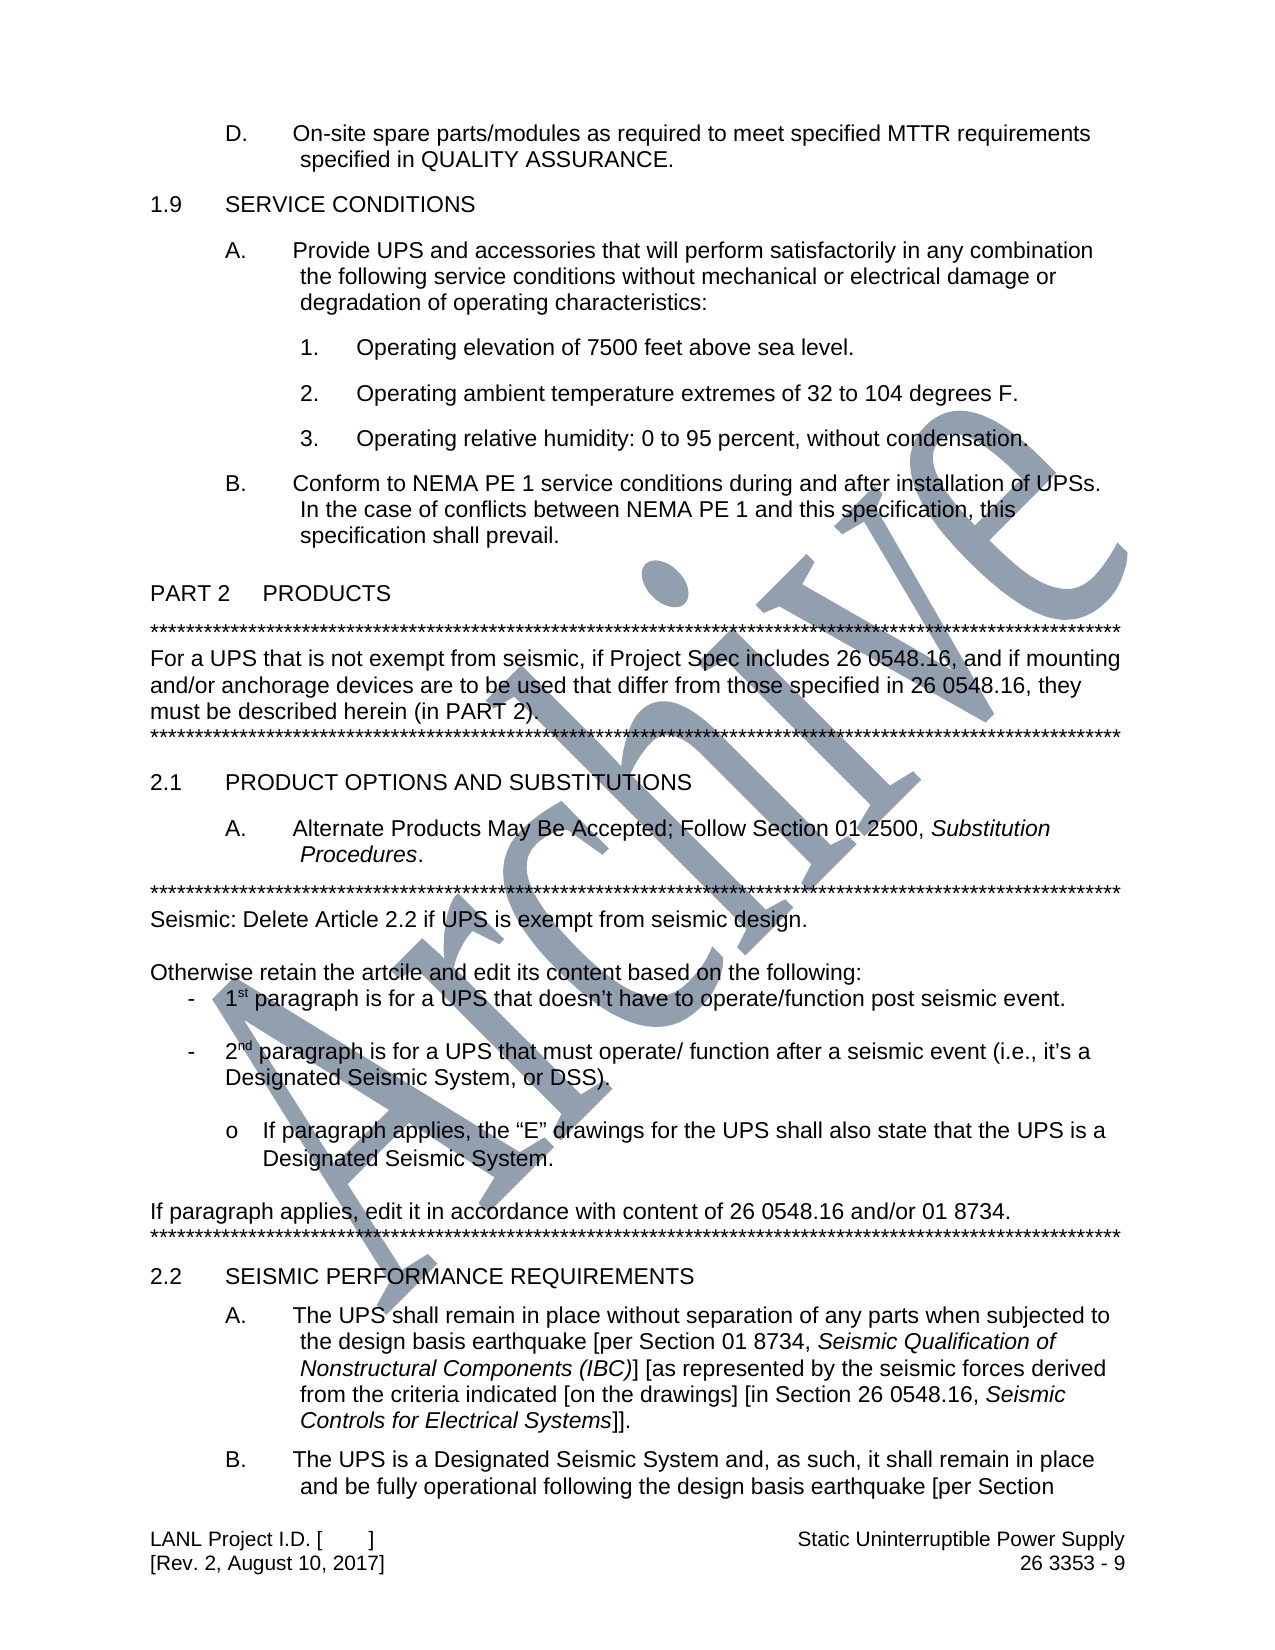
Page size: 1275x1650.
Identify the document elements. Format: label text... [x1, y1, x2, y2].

list If paragraph applies, the “E” drawings for the UPS shall also state that the UPS is a Designated Seismic System. [225, 1117, 1125, 1172]
text For a UPS that is not exempt from seismic, if Project Spec includes 26 0548.16, and if mounting and/or anchorage devices are to be used that differ from those specified in 26 0548.16, they must be described herein (in PART 2). [150, 645, 1125, 724]
text Otherwise retain the artcile and edit its content based on the following: [150, 959, 1125, 985]
subtitle SERVICE CONDITIONS [150, 191, 1125, 218]
text - 2nd paragraph is for a UPS that must operate/ function after a seismic event (i.e., it’s a Designated Seismic System, or DSS). [187, 1038, 1125, 1091]
subtitle ************************************************************************************************************* [150, 880, 1125, 906]
text ************************************************************************************************************* [150, 724, 1125, 751]
subtitle PRODUCT OPTIONS AND SUBSTITUTIONS [150, 769, 1125, 796]
subtitle The UPS shall remain in place without separation of any parts when subjected to the design basis earthquake [per Section 01 8734, Seismic Qualification of Nonstructural Components (IBC)] [as represented by the seismic forces derived from the criteria indicated [on the drawings] [in Section 26 0548.16, Seismic Controls for Electrical Systems]]. [225, 1302, 1125, 1434]
subtitle Operating relative humidity: 0 to 95 percent, without condensation. [300, 424, 1125, 451]
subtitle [225, 1446, 1125, 1499]
text Seismic: Delete Article 2.2 if UPS is exempt from seismic design. [150, 906, 1125, 932]
subtitle Alternate Products May Be Accepted; Follow Section 01 2500, Substitution Procedures. [225, 814, 1125, 867]
subtitle Provide UPS and accessories that will perform satisfactorily in any combination the following service conditions without mechanical or electrical damage or degradation of operating characteristics: [225, 237, 1125, 316]
subtitle Operating ambient temperature extremes of 32 to 104 degrees F. [300, 379, 1125, 406]
text ************************************************************************************************************* [150, 619, 1125, 645]
subtitle Operating elevation of 7500 feet above sea level. [300, 334, 1125, 361]
text - 1st paragraph is for a UPS that doesn’t have to operate/function post seismic event. [187, 985, 1125, 1011]
subtitle ************************************************************************************************************* [150, 1224, 1125, 1251]
subtitle Conform to NEMA PE 1 service conditions during and after installation of UPSs. In the case of conflicts between NEMA PE 1 and this specification, this specification shall prevail. [225, 470, 1125, 549]
subtitle On-site spare parts/modules as required to meet specified MTTR requirements specified in QUALITY ASSURANCE. [225, 120, 1125, 173]
subtitle SEismic Performance requirements [150, 1263, 1125, 1289]
text If paragraph applies, edit it in accordance with content of 26 0548.16 and/or 01 8734. [150, 1198, 1125, 1224]
subtitle PRODUCTS [150, 580, 1125, 606]
